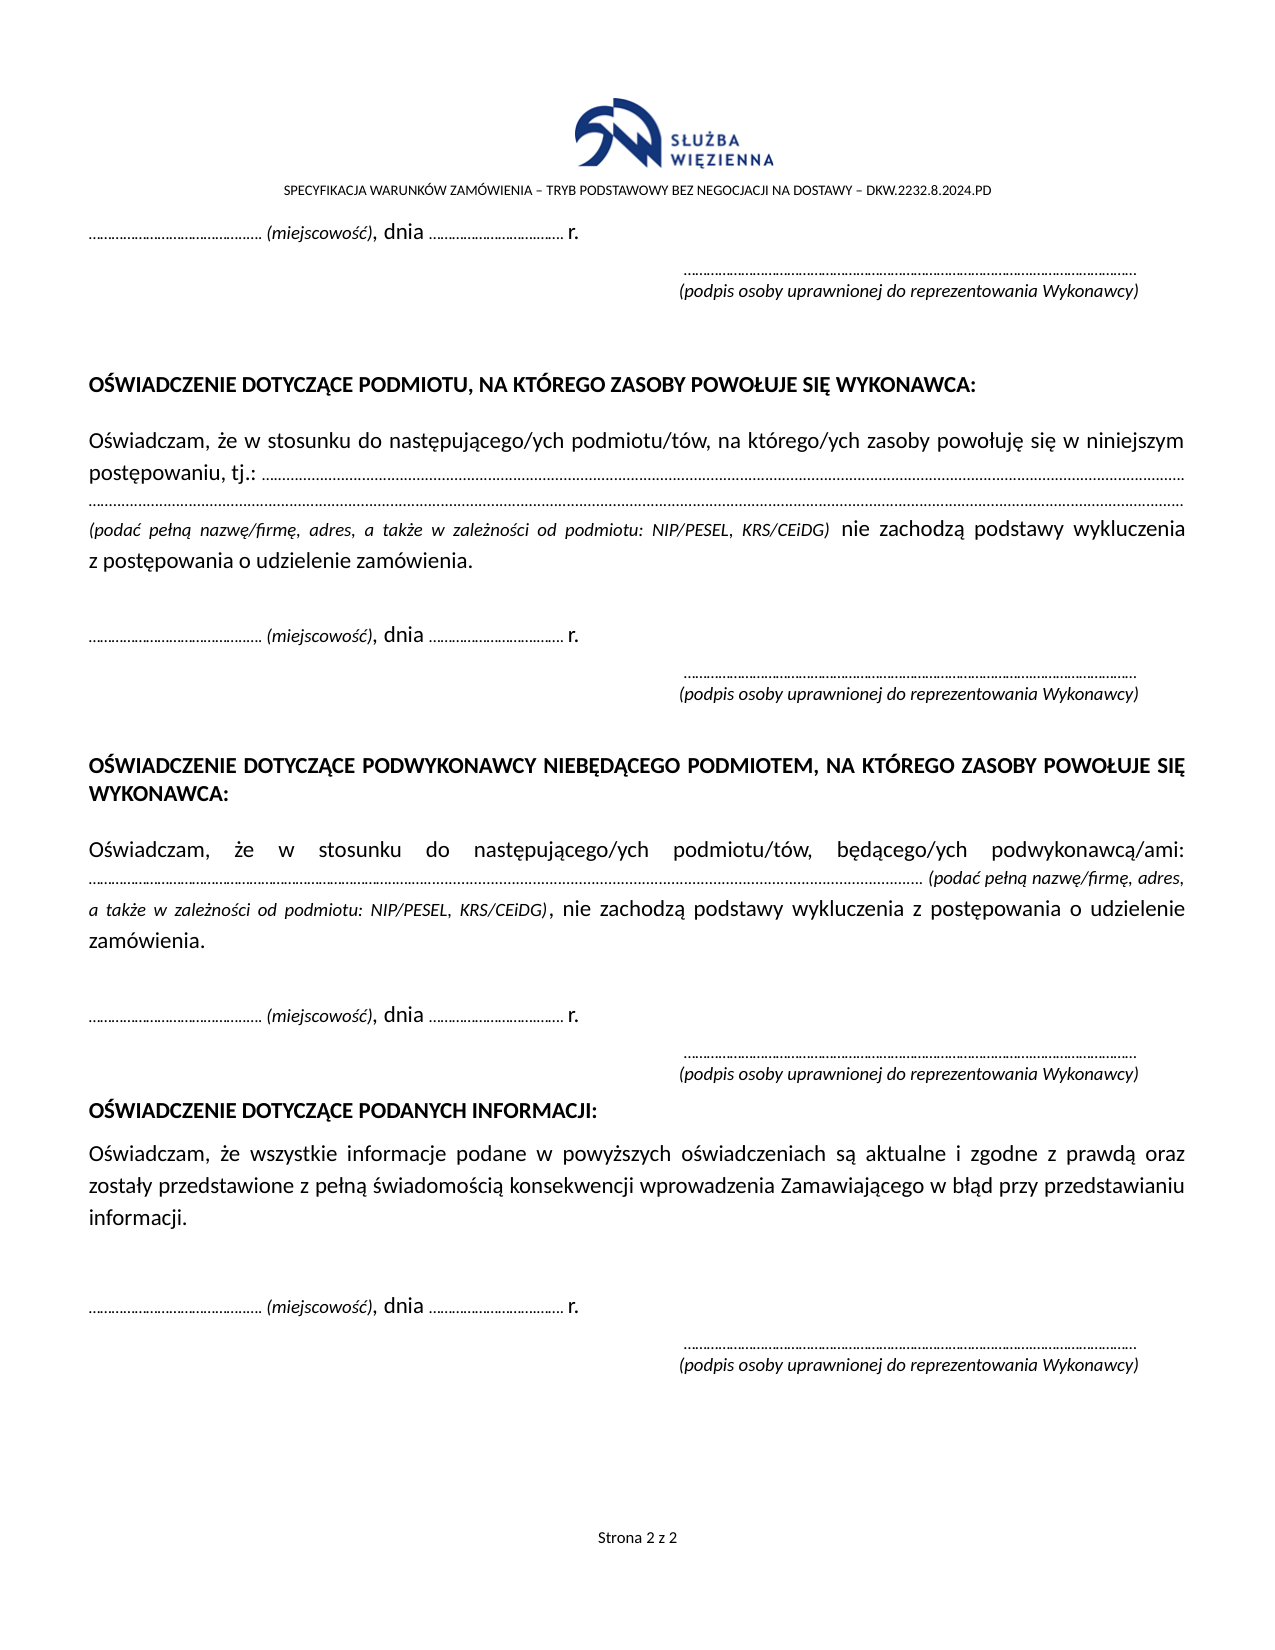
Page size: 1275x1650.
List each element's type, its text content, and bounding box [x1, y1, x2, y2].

text Oświadczam, że w stosunku do następującego/ych podmiotu/tów, będącego/ych podwykonawcą/ami: ……………………………………………………………………..….…....................................................................................................................... (podać pełną nazwę/firmę, adres, a także w zależności od podmiotu: NIP/PESEL, KRS/CEiDG), nie zachodzą podstawy wykluczenia z postępowania o udzielenie zamówienia. [88, 835, 1186, 954]
text OŚWIADCZENIE DOTYCZĄCE PODMIOTU, NA KTÓREGO ZASOBY POWOŁUJE SIĘ WYKONAWCA: [88, 370, 1186, 398]
text …………………………………..…. (miejscowość), dnia ……………………….……. r. [88, 620, 1186, 648]
text ….................................................................................................................................................................................................................................................................. [88, 490, 1186, 511]
text …………………………………..…. (miejscowość), dnia ……………………….……. r. [88, 1291, 1186, 1319]
text Oświadczam, że w stosunku do następującego/ych podmiotu/tów, na którego/ych zasoby powołuję się w niniejszym postępowaniu, tj.: …......................................................................................................................................................................................................................... [88, 426, 1186, 486]
text ……………………………………………………………………………….……………………… [88, 1042, 1186, 1062]
picture [575, 98, 774, 169]
text (podpis osoby uprawnionej do reprezentowania Wykonawcy) [678, 682, 1186, 705]
text ……………………………………………………………………………….……………………… [88, 1333, 1186, 1353]
text (podać pełną nazwę/firmę, adres, a także w zależności od podmiotu: NIP/PESEL, KRS/CEiDG) nie zachodzą podstawy wykluczenia z postępowania o udzielenie zamówienia. [88, 514, 1186, 574]
text …………………………………..…. (miejscowość), dnia ……………………….……. r. [88, 217, 1186, 245]
text (podpis osoby uprawnionej do reprezentowania Wykonawcy) [678, 279, 1186, 302]
text Oświadczam, że wszystkie informacje podane w powyższych oświadczeniach są aktualne i zgodne z prawdą oraz zostały przedstawione z pełną świadomością konsekwencji wprowadzenia Zamawiającego w błąd przy przedstawianiu informacji. [88, 1139, 1186, 1231]
text …………………………………..…. (miejscowość), dnia ……………………….……. r. [88, 1000, 1186, 1028]
text ……………………………………………………………………………….……………………… [88, 259, 1186, 279]
text ……………………………………………………………………………….……………………… [88, 662, 1186, 682]
text OŚWIADCZENIE DOTYCZĄCE PODWYKONAWCY NIEBĘDĄCEGO PODMIOTEM, NA KTÓREGO ZASOBY POWOŁUJE SIĘ WYKONAWCA: [88, 751, 1186, 807]
text OŚWIADCZENIE DOTYCZĄCE PODANYCH INFORMACJI: [88, 1097, 1186, 1125]
text (podpis osoby uprawnionej do reprezentowania Wykonawcy) [678, 1062, 1186, 1085]
text (podpis osoby uprawnionej do reprezentowania Wykonawcy) [678, 1353, 1186, 1376]
